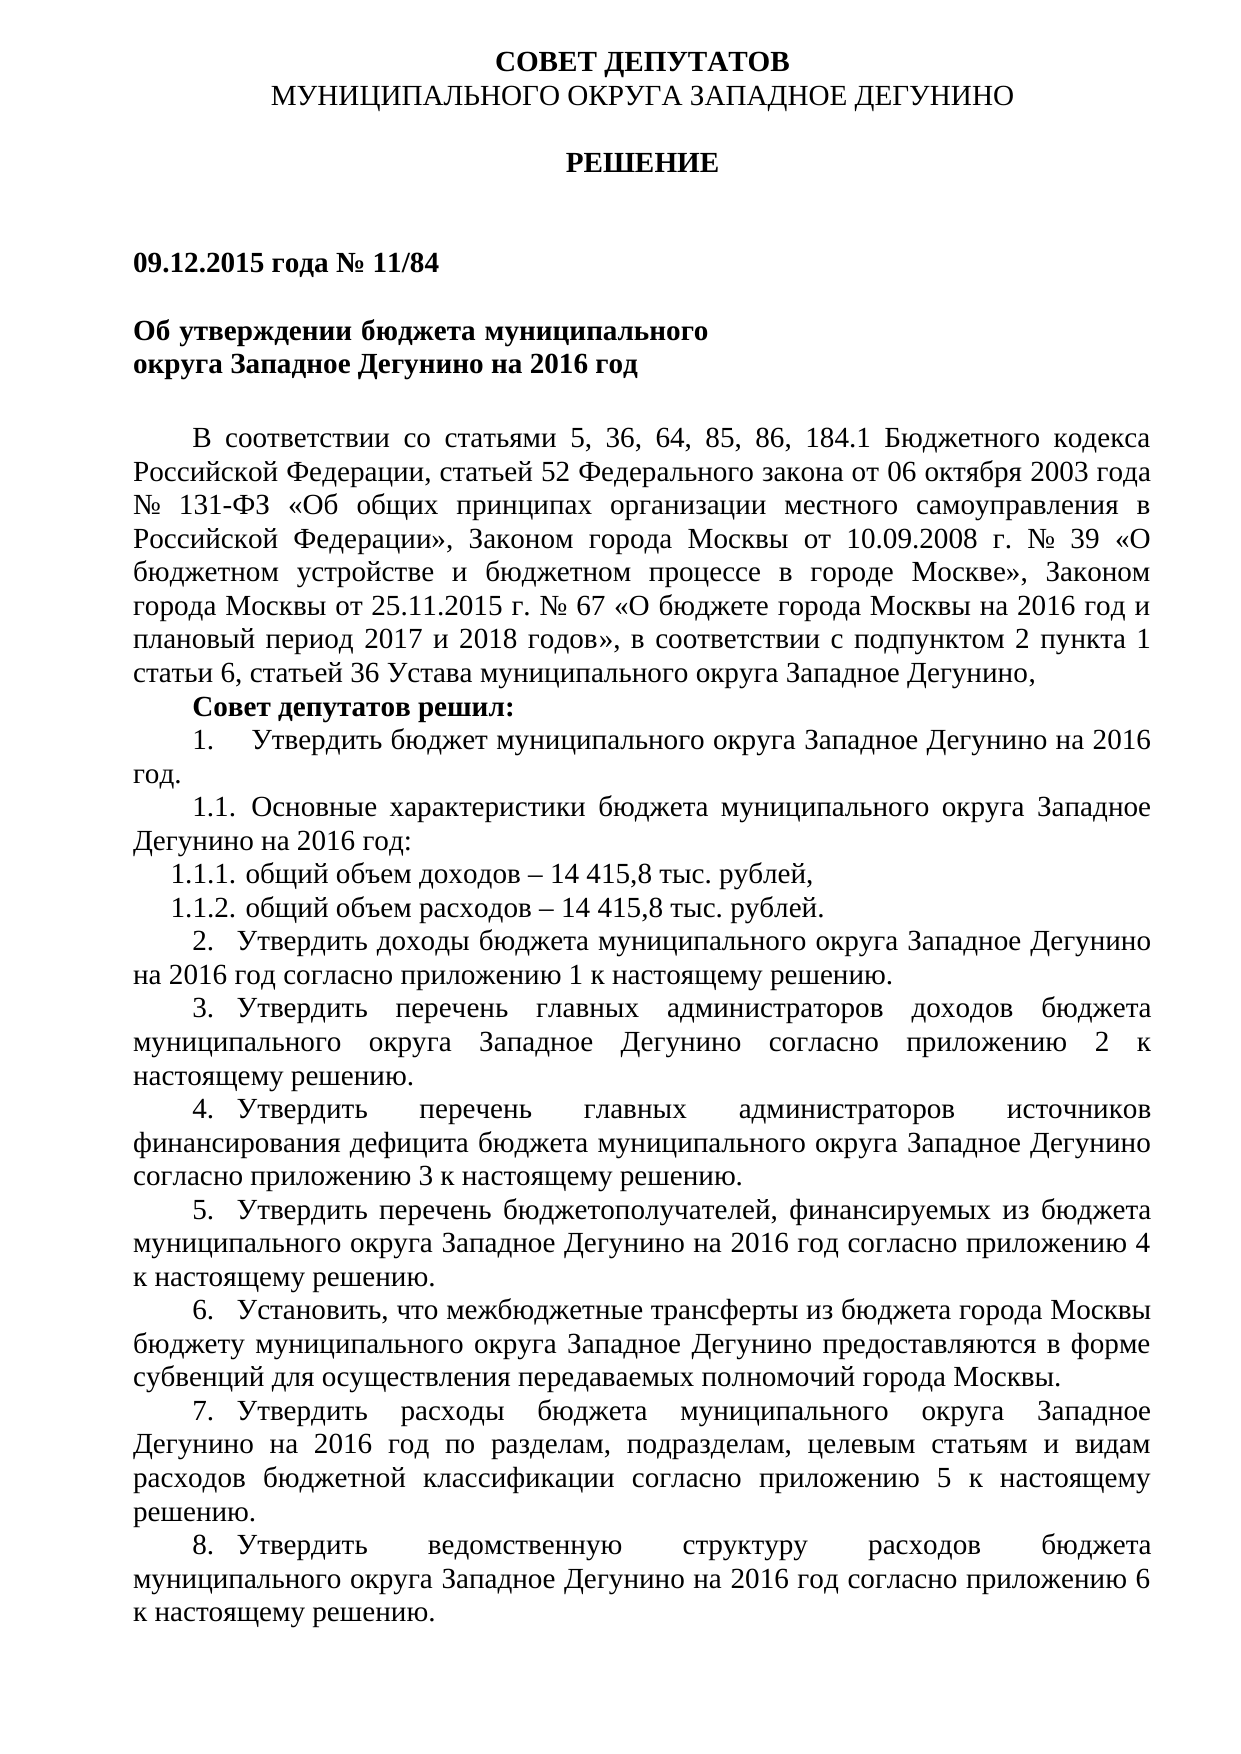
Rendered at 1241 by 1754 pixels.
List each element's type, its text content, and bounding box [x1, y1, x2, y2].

list Утвердить перечень главных администраторов источников финансирования дефицита бюджета муниципального округа Западное Дегунино согласно приложению 3 к настоящему решению. [133, 1091, 1152, 1192]
text 09.12.2015 года № 11/84 [133, 246, 1152, 279]
text В соответствии со статьями 5, 36, 64, 85, 86, 184.1 Бюджетного кодекса Российской Федерации, статьей 52 Федерального закона от 06 октября 2003 года № 131-ФЗ «Об общих принципах организации местного самоуправления в Российской Федерации», Законом города Москвы от 10.09.2008 г. № 39 «О бюджетном устройстве и бюджетном процессе в городе Москве», Законом города Москвы от 25.11.2015 г. № 67 «О бюджете города Москвы на 2016 год и плановый период 2017 и 2018 годов», в соответствии с подпунктом 2 пункта 1 статьи 6, статьей 36 Устава муниципального округа Западное Дегунино, [133, 420, 1152, 689]
list Основные характеристики бюджета муниципального округа Западное Дегунино на 2016 год: [133, 789, 1152, 856]
text РЕШЕНИЕ [133, 145, 1152, 178]
list общий объем расходов – 14 415,8 тыс. рублей. [170, 890, 1152, 923]
list общий объем доходов – 14 415,8 тыс. рублей, [170, 856, 1152, 890]
list Утвердить перечень главных администраторов доходов бюджета муниципального округа Западное Дегунино согласно приложению 2 к настоящему решению. [133, 991, 1152, 1091]
text СОВЕТ ДЕПУТАТОВ [133, 44, 1152, 78]
list Утвердить расходы бюджета муниципального округа Западное Дегунино на 2016 год по разделам, подразделам, целевым статьям и видам расходов бюджетной классификации согласно приложению 5 к настоящему решению. [133, 1393, 1152, 1527]
text Совет депутатов решил: [133, 689, 1152, 722]
text Об утверждении бюджета муниципального округа Западное Дегунино на 2016 год [133, 313, 709, 380]
list Утвердить бюджет муниципального округа Западное Дегунино на 2016 год. [133, 722, 1152, 789]
text МУНИЦИПАЛЬНОГО ОКРУГА ЗАПАДНОЕ ДЕГУНИНО [133, 78, 1152, 111]
list Утвердить доходы бюджета муниципального округа Западное Дегунино на 2016 год согласно приложению 1 к настоящему решению. [133, 923, 1152, 991]
list Утвердить ведомственную структуру расходов бюджета муниципального округа Западное Дегунино на 2016 год согласно приложению 6 к настоящему решению. [133, 1527, 1152, 1628]
list Утвердить перечень бюджетополучателей, финансируемых из бюджета муниципального округа Западное Дегунино на 2016 год согласно приложению 4 к настоящему решению. [133, 1192, 1152, 1292]
list Установить, что межбюджетные трансферты из бюджета города Москвы бюджету муниципального округа Западное Дегунино предоставляются в форме субвенций для осуществления передаваемых полномочий города Москвы. [133, 1292, 1152, 1393]
